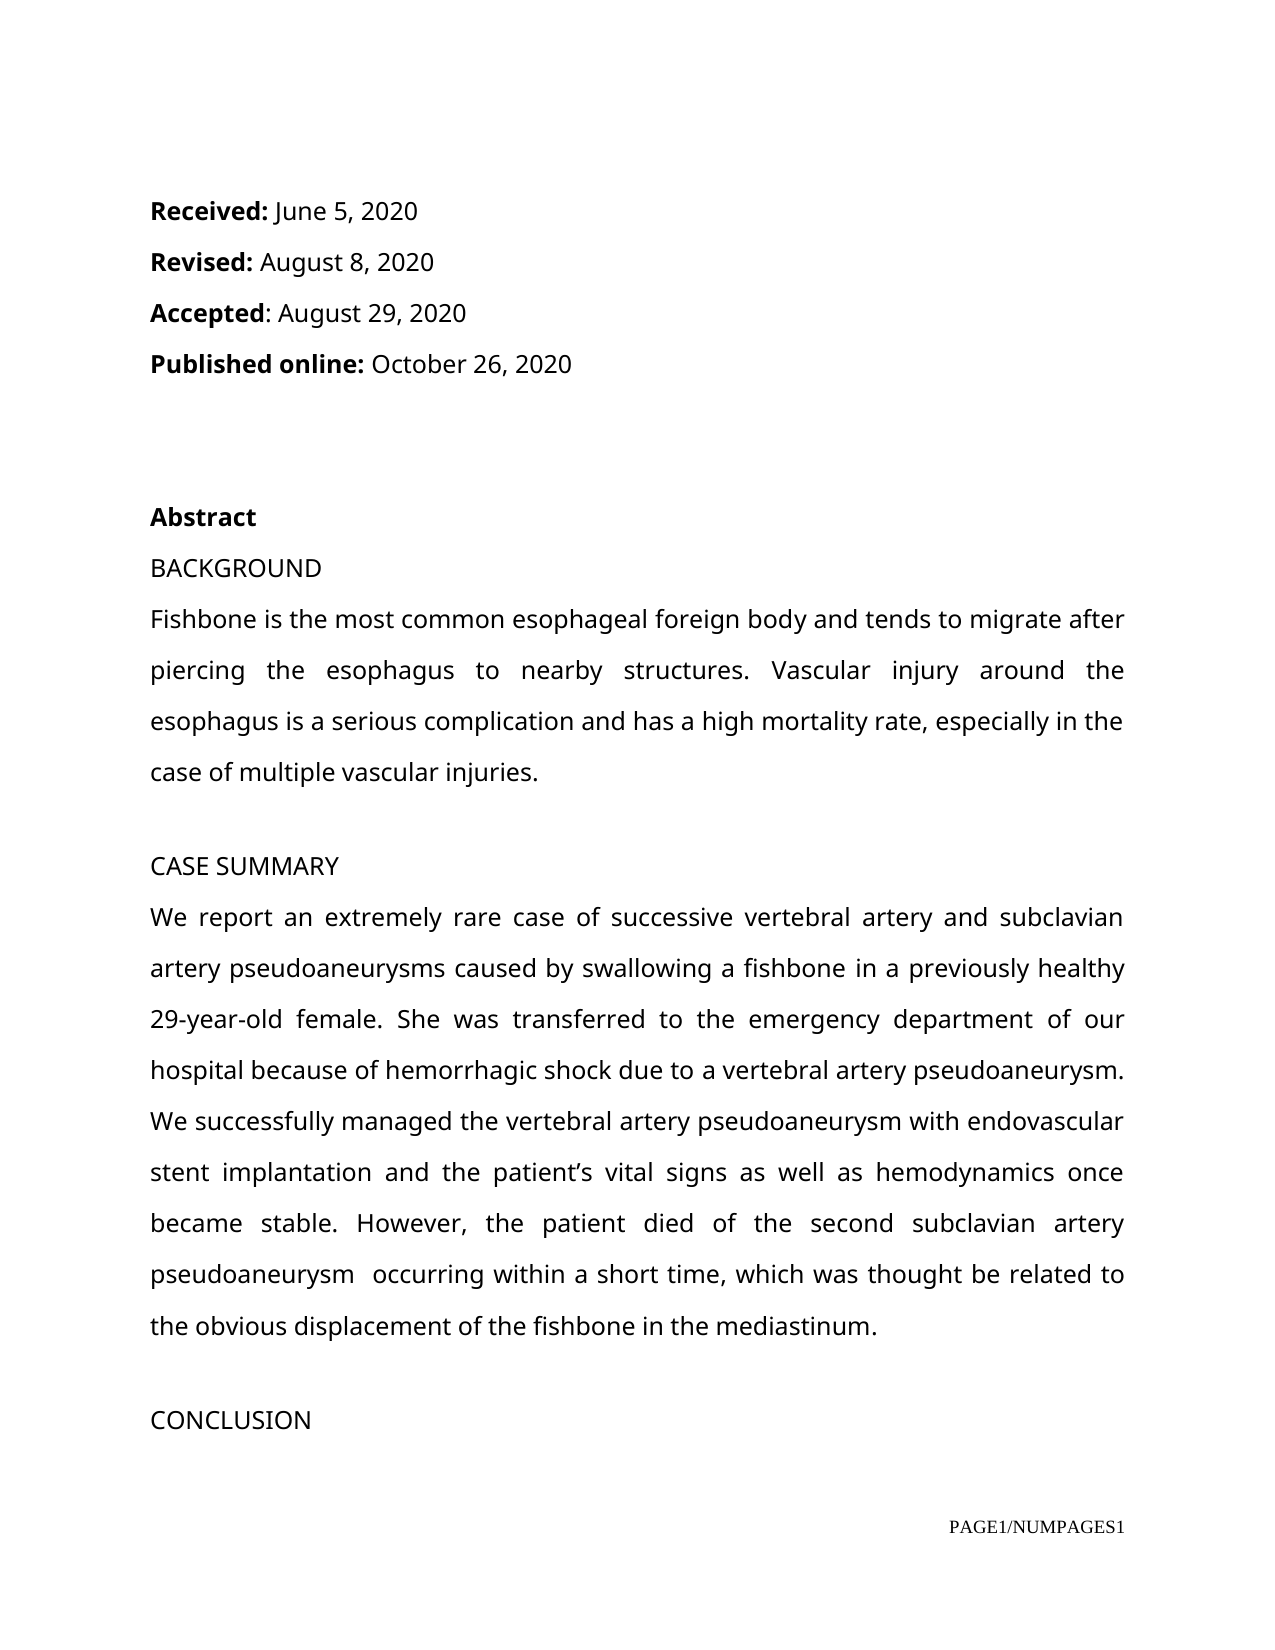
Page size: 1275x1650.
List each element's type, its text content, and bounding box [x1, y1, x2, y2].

text CASE SUMMARY [150, 849, 1125, 883]
text CONCLUSION [150, 1402, 1125, 1436]
text Abstract [150, 499, 1125, 533]
text Received: June 5, 2020 [150, 193, 1125, 227]
text Accepted: August 29, 2020 [150, 295, 1125, 329]
text Revised: August 8, 2020 [150, 244, 1125, 278]
text BACKGROUND [150, 550, 1125, 584]
text We report an extremely rare case of successive vertebral artery and subclavian artery pseudoaneurysms caused by swallowing a fishbone in a previously healthy 29-year-old female. She was transferred to the emergency department of our hospital because of hemorrhagic shock due to a vertebral artery pseudoaneurysm. We successfully managed the vertebral artery pseudoaneurysm with endovascular stent implantation and the patient’s vital signs as well as hemodynamics once became stable. However, the patient died of the second subclavian artery pseudoaneurysm occurring within a short time, which was thought be related to the obvious displacement of the fishbone in the mediastinum. [150, 900, 1125, 1342]
text Published online: October 26, 2020 [150, 346, 1125, 380]
text Fishbone is the most common esophageal foreign body and tends to migrate after piercing the esophagus to nearby structures. Vascular injury around the esophagus is a serious complication and has a high mortality rate, especially in the case of multiple vascular injuries. [150, 601, 1125, 789]
